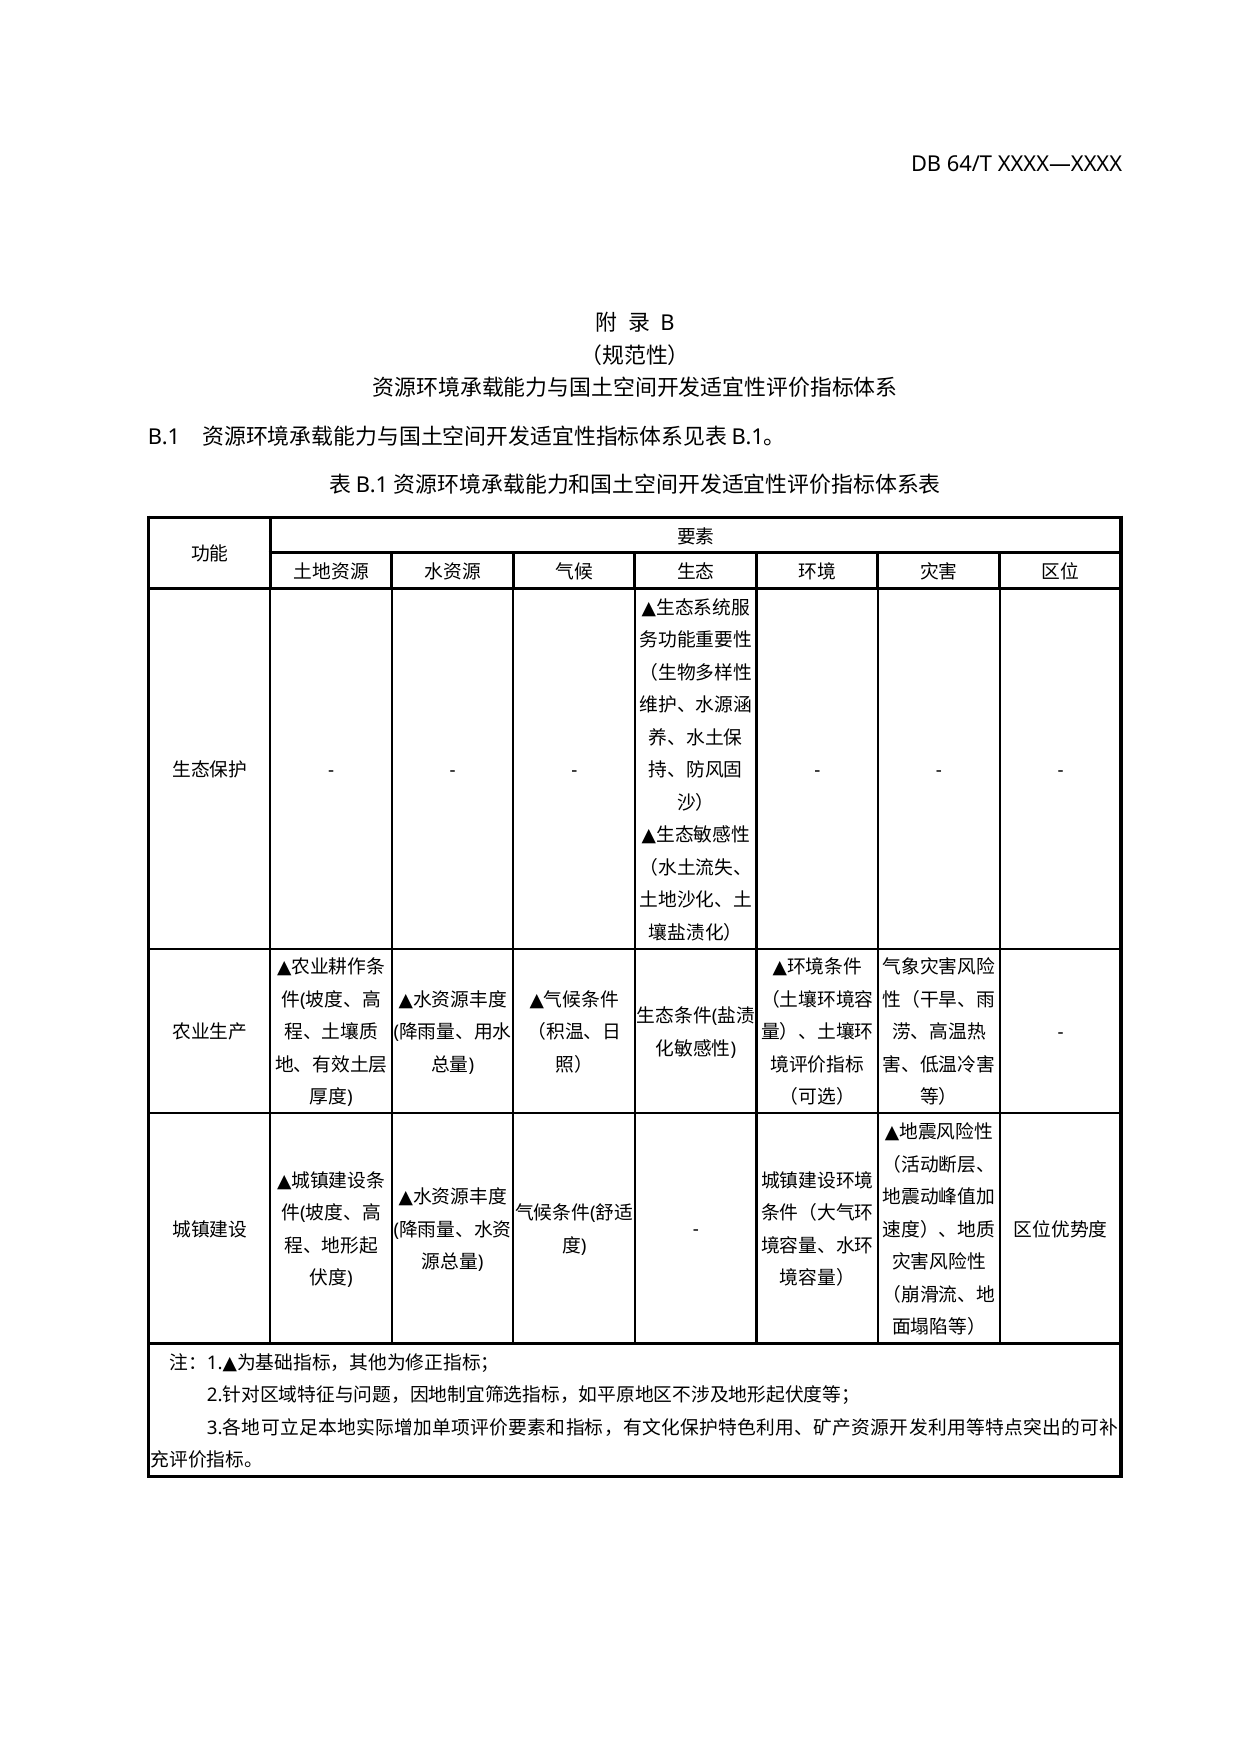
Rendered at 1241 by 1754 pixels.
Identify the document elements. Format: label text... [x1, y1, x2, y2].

table_cell ▲城镇建设条件(坡度、高程、地形起 伏度) [271, 1114, 391, 1342]
table_cell 水资源 [393, 554, 512, 587]
table_cell ▲地震风险性（活动断层、地震动峰值加速度）、地质灾害风险性（崩滑流、地面塌陷等） [879, 1114, 999, 1342]
table_cell 生态保护 [150, 590, 269, 947]
table_cell 气象灾害风险性（干旱、雨涝、高温热害、低温冷害等） [879, 950, 999, 1112]
table_cell 气候 [515, 554, 633, 587]
table_cell - [271, 590, 391, 947]
table_cell ▲水资源丰度(降雨量、用水总量) [393, 950, 512, 1112]
table_cell ▲气候条件（积温、日照） [514, 950, 634, 1112]
table_cell 农业生产 [150, 950, 269, 1112]
table_cell 区位优势度 [1001, 1114, 1119, 1342]
text 资源环境承载能力与国土空间开发适宜性指标体系见表B.1。 [148, 419, 1122, 451]
list 表B.1 资源环境承载能力和国土空间开发适宜性评价指标体系表 [148, 467, 1122, 499]
table_cell - [393, 590, 512, 947]
table_cell 气候条件(舒适度) [514, 1114, 634, 1342]
table_cell 区位 [1001, 554, 1119, 587]
table_cell 灾害 [879, 554, 998, 587]
table_header 要素 [272, 519, 1119, 551]
table_cell - [1001, 590, 1119, 947]
table_cell 土地资源 [272, 554, 390, 587]
table_cell ▲农业耕作条件(坡度、高程、土壤质地、有效土层厚度) [271, 950, 391, 1112]
table_cell - [879, 590, 999, 947]
table_cell 城镇建设环境条件（大气环境容量、水环境容量） [758, 1114, 877, 1342]
table_cell 生态条件(盐渍化敏感性) [636, 950, 755, 1112]
table_cell 环境 [758, 554, 876, 587]
table_cell 生态 [636, 554, 755, 587]
text （规范性） 资源环境承载能力与国土空间开发适宜性评价指标体系 [148, 305, 1122, 402]
table_header 功能 [150, 519, 269, 587]
table_cell - [636, 1114, 755, 1342]
table_cell ▲水资源丰度(降雨量、水资源总量) [393, 1114, 512, 1342]
table_cell ▲生态系统服务功能重要性（生物多样性维护、水源涵养、水土保持、防风固沙） ▲生态敏感性（水土流失、土地沙化、土壤盐渍化） [636, 590, 755, 947]
table_cell 注：1.▲为基础指标，其他为修正指标； 2.针对区域特征与问题，因地制宜筛选指标，如平原地区不涉及地形起伏度等； 3.各地可立足本地实际增加单项评价要素和指标，有文化保护特色利用、矿产资源开发利用等特点突出的可补充评价指标。 [150, 1345, 1119, 1475]
table_cell ▲环境条件（土壤环境容量）、土壤环境评价指标（可选） [758, 950, 877, 1112]
table_cell 城镇建设 [150, 1114, 269, 1342]
table_cell - [1001, 950, 1119, 1112]
table_cell - [514, 590, 634, 947]
table_cell - [758, 590, 877, 947]
